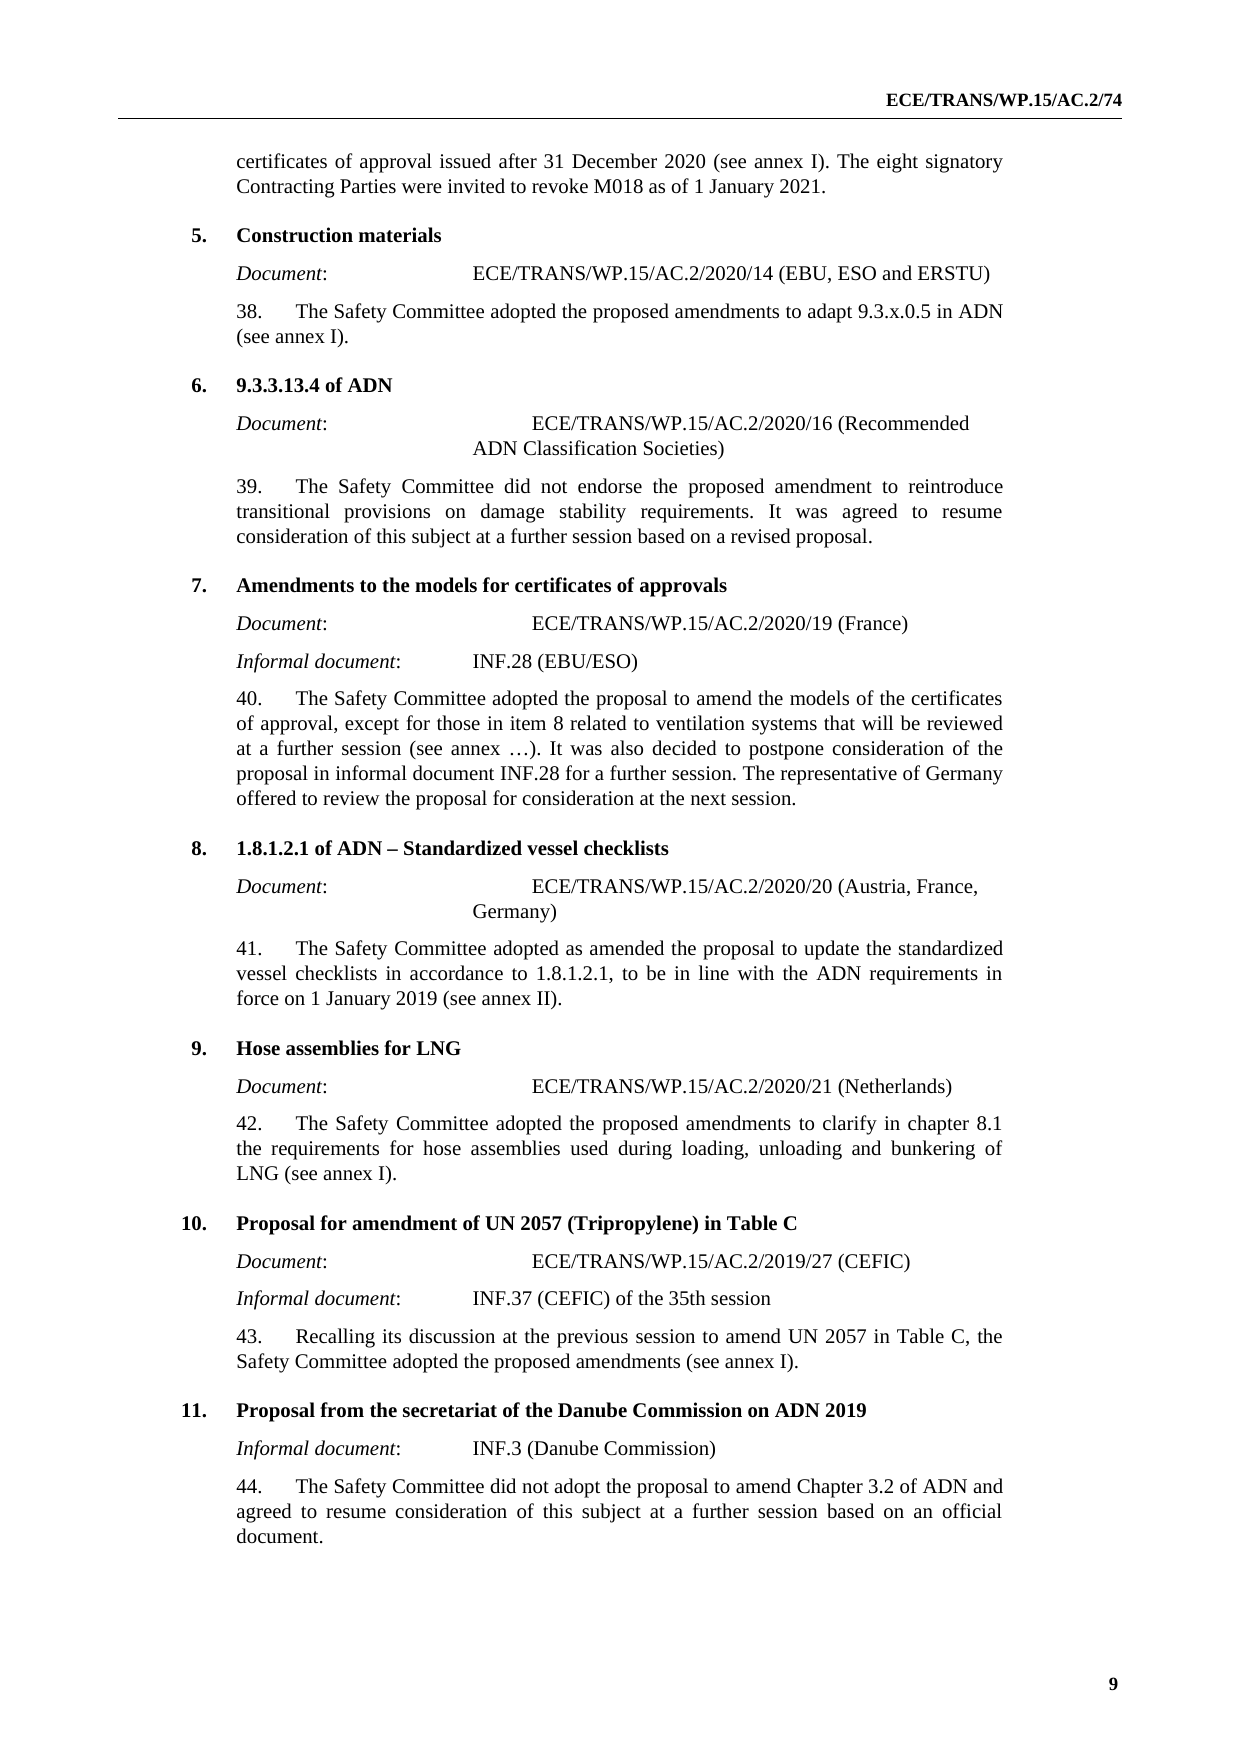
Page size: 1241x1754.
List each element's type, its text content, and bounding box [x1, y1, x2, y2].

text 40. The Safety Committee adopted the proposal to amend the models of the certificates of approval, except for those in item 8 related to ventilation systems that will be reviewed at a further session (see annex …). It was also decided to postpone consideration of the proposal in informal document INF.28 for a further session. The representative of Germany offered to review the proposal for consideration at the next session. [236, 685, 1004, 810]
text Document: ECE/TRANS/WP.15/AC.2/2020/20 (Austria, France, Germany) [236, 873, 1004, 923]
text Document: ECE/TRANS/WP.15/AC.2/2020/19 (France) [236, 610, 1004, 635]
text 9. Hose assemblies for LNG [118, 1035, 1004, 1060]
text 10. Proposal for amendment of UN 2057 (Tripropylene) in Table C [118, 1210, 1004, 1235]
text 11. Proposal from the secretariat of the Danube Commission on ADN 2019 [118, 1398, 1004, 1423]
text Document: ECE/TRANS/WP.15/AC.2/2020/14 (EBU, ESO and ERSTU) [236, 260, 1004, 285]
text 6. 9.3.3.13.4 of ADN [118, 373, 1004, 398]
text 5. Construction materials [118, 223, 1004, 248]
text 42. The Safety Committee adopted the proposed amendments to clarify in chapter 8.1 the requirements for hose assemblies used during loading, unloading and bunkering of LNG (see annex I). [236, 1110, 1004, 1185]
text 43. Recalling its discussion at the previous session to amend UN 2057 in Table C, the Safety Committee adopted the proposed amendments (see annex I). [236, 1323, 1004, 1373]
text 44. The Safety Committee did not adopt the proposal to amend Chapter 3.2 of ADN and agreed to resume consideration of this subject at a further session based on an official document. [236, 1473, 1004, 1548]
text 39. The Safety Committee did not endorse the proposed amendment to reintroduce transitional provisions on damage stability requirements. It was agreed to resume consideration of this subject at a further session based on a revised proposal. [236, 473, 1004, 548]
text 38. The Safety Committee adopted the proposed amendments to adapt 9.3.x.0.5 in ADN (see annex I). [236, 298, 1004, 348]
text Informal document: INF.37 (CEFIC) of the 35th session [236, 1285, 1004, 1310]
text Informal document: INF.3 (Danube Commission) [236, 1435, 1004, 1460]
text 7. Amendments to the models for certificates of approvals [118, 573, 1004, 598]
text Document: ECE/TRANS/WP.15/AC.2/2020/21 (Netherlands) [236, 1073, 1004, 1098]
text Document: ECE/TRANS/WP.15/AC.2/2019/27 (CEFIC) [236, 1248, 1004, 1273]
text Document: ECE/TRANS/WP.15/AC.2/2020/16 (Recommended ADN Classification Societies) [236, 410, 1004, 460]
text 8. 1.8.1.2.1 of ADN – Standardized vessel checklists [118, 835, 1004, 860]
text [236, 148, 1004, 198]
text 41. The Safety Committee adopted as amended the proposal to update the standardized vessel checklists in accordance to 1.8.1.2.1, to be in line with the ADN requirements in force on 1 January 2019 (see annex II). [236, 935, 1004, 1010]
text Informal document: INF.28 (EBU/ESO) [236, 648, 1004, 673]
